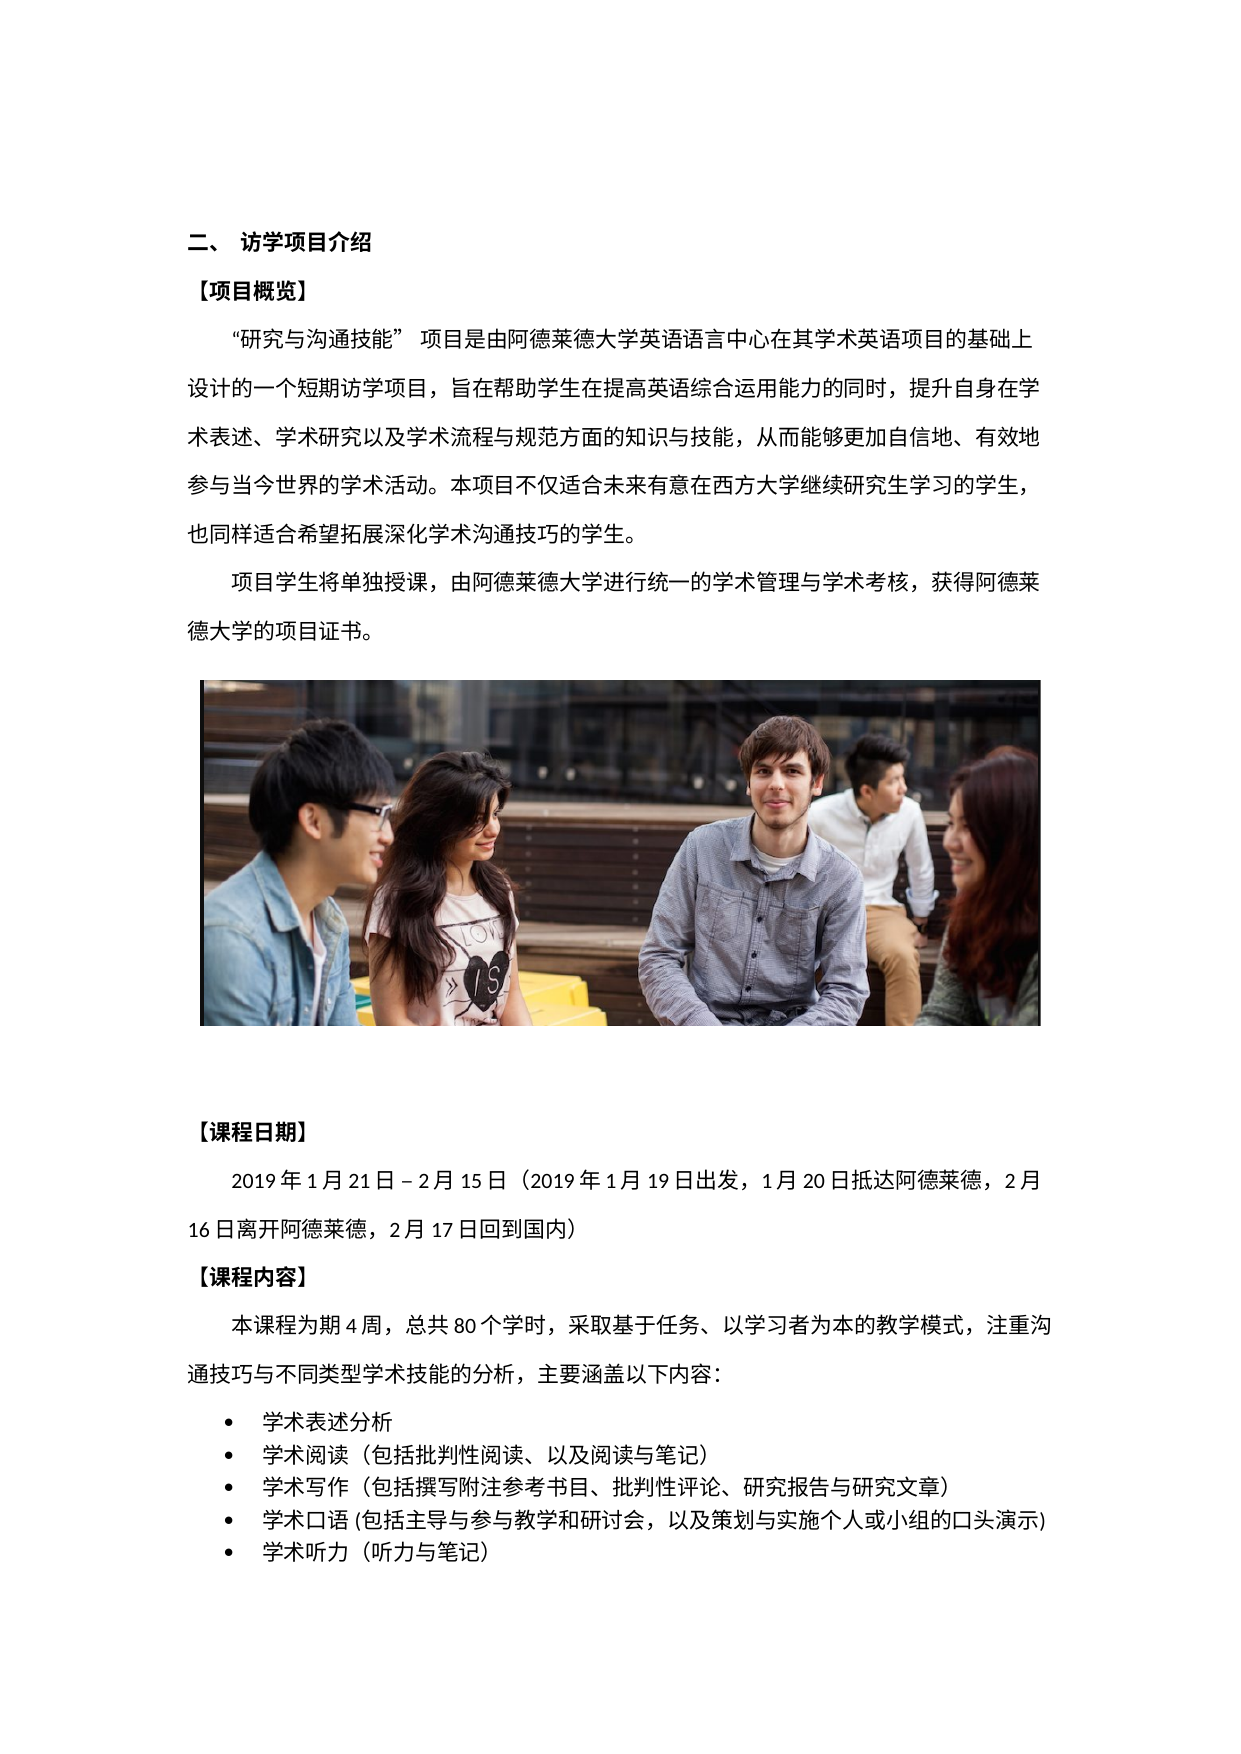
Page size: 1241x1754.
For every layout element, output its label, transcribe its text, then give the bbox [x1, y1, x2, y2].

list 学术写作（包括撰写附注参考书目、批判性评论、研究报告与研究文章） [225, 1470, 1053, 1502]
text 2019年1月21日 – 2月15日（2019年1月19日出发，1月20日抵达阿德莱德，2月16日离开阿德莱德，2月17日回到国内） [187, 1162, 1053, 1244]
list 学术口语 (包括主导与参与教学和研讨会，以及策划与实施个人或小组的口头演示) [225, 1502, 1053, 1535]
text 【课程内容】 [187, 1259, 1053, 1292]
text “研究与沟通技能” 项目是由阿德莱德大学英语语言中心在其学术英语项目的基础上设计的一个短期访学项目，旨在帮助学生在提高英语综合运用能力的同时，提升自身在学术表述、学术研究以及学术流程与规范方面的知识与技能，从而能够更加自信地、有效地参与当今世界的学术活动。本项目不仅适合未来有意在西方大学继续研究生学习的学生，也同样适合希望拓展深化学术沟通技巧的学生。 [187, 322, 1053, 549]
list 访学项目介绍 [187, 225, 1053, 257]
list 学术阅读（包括批判性阅读、以及阅读与笔记） [225, 1437, 1053, 1470]
text 【课程日期】 [187, 1114, 1053, 1147]
text 本课程为期4周，总共80个学时，采取基于任务、以学习者为本的教学模式，注重沟通技巧与不同类型学术技能的分析，主要涵盖以下内容： [187, 1308, 1053, 1389]
text 项目学生将单独授课，由阿德莱德大学进行统一的学术管理与学术考核，获得阿德莱德大学的项目证书。 [187, 565, 1053, 646]
list 学术听力（听力与笔记） [225, 1535, 1053, 1567]
list 学术表述分析 [225, 1405, 1053, 1437]
text 【项目概览】 [187, 273, 1053, 306]
picture [200, 680, 1041, 1026]
